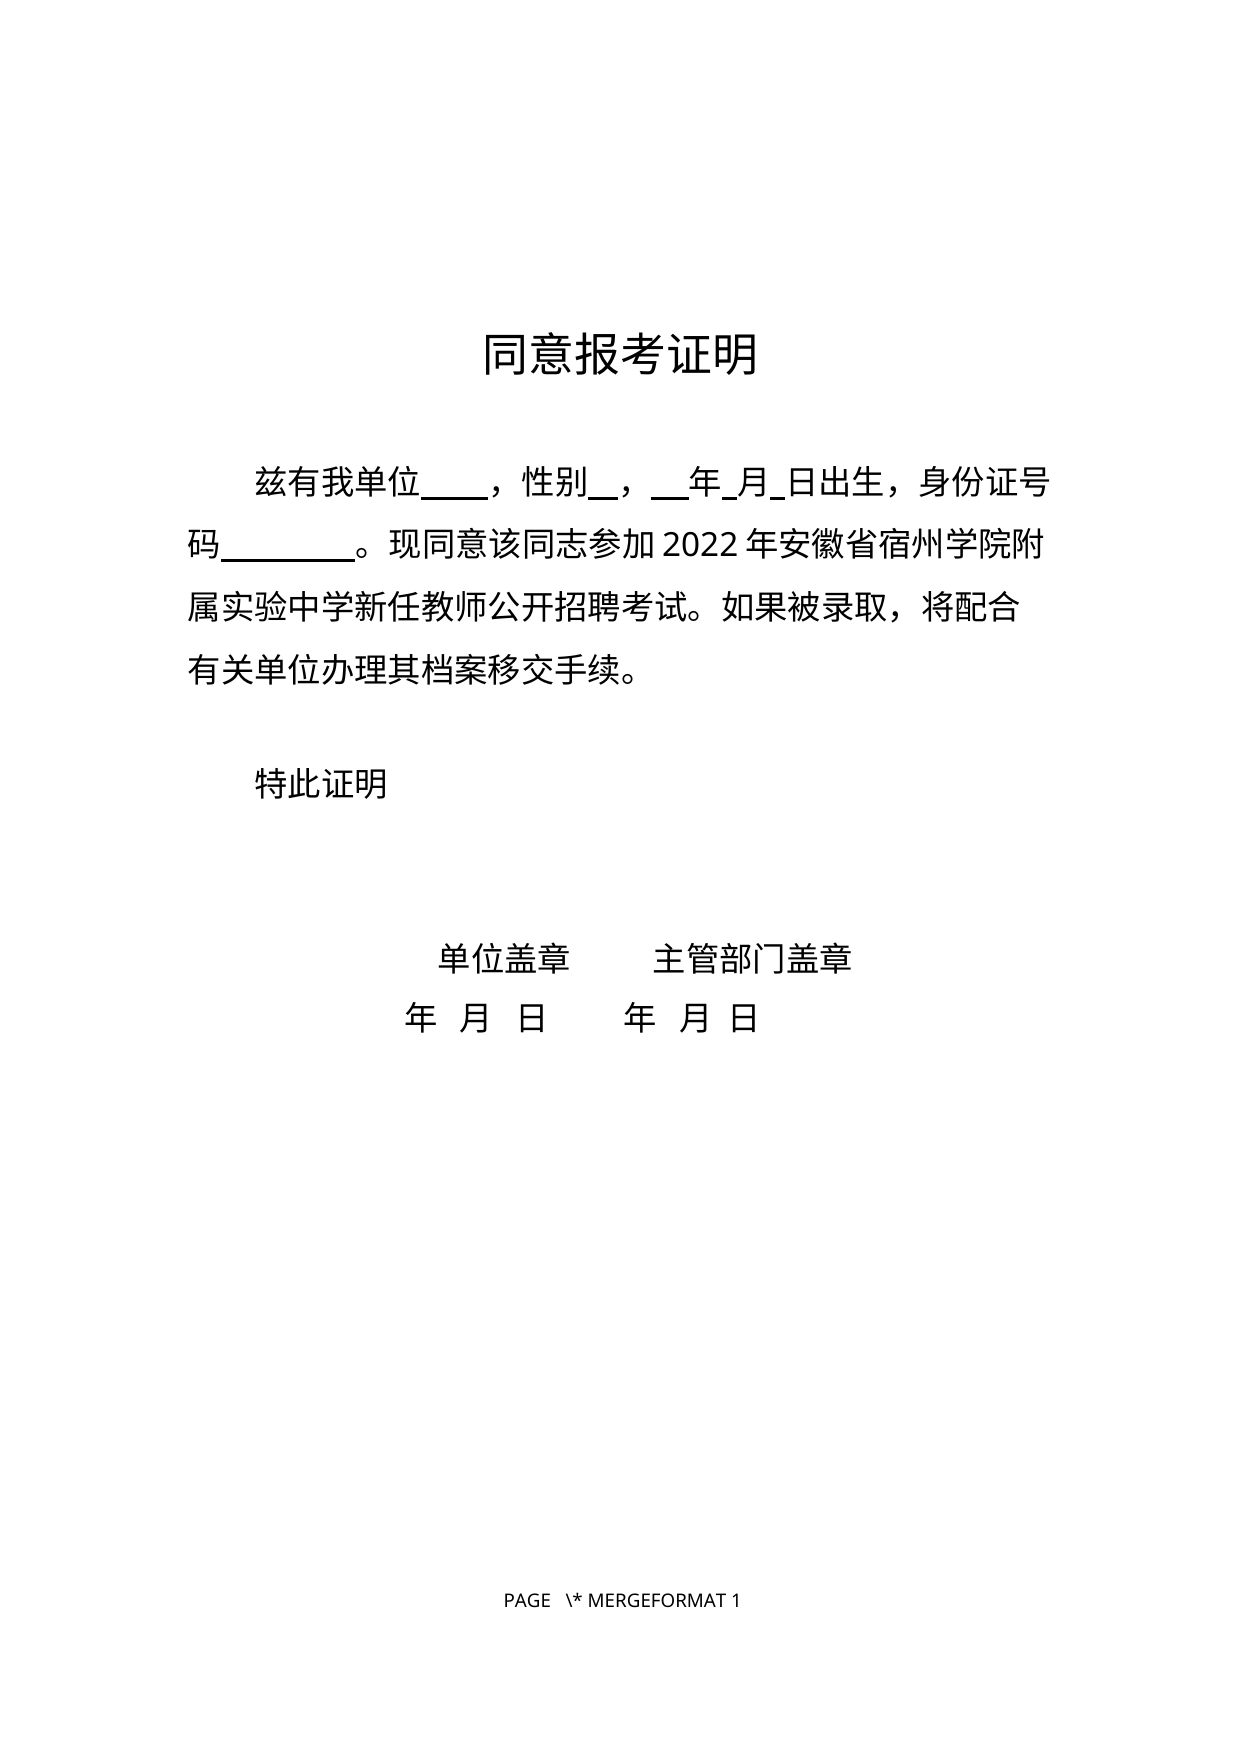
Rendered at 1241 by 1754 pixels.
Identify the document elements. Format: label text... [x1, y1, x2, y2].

text 同意报考证明 [187, 325, 1053, 383]
text 年 月 日 年 月 日 [187, 983, 1053, 1042]
text 单位盖章 主管部门盖章 [187, 925, 1053, 983]
text 特此证明 [187, 750, 1053, 808]
text 兹有我单位 ，性别 ， 年 月 日出生，身份证号码 。现同意该同志参加2022年安徽省宿州学院附属实验中学新任教师公开招聘考试。如果被录取，将配合有关单位办理其档案移交手续。 [187, 442, 1053, 692]
